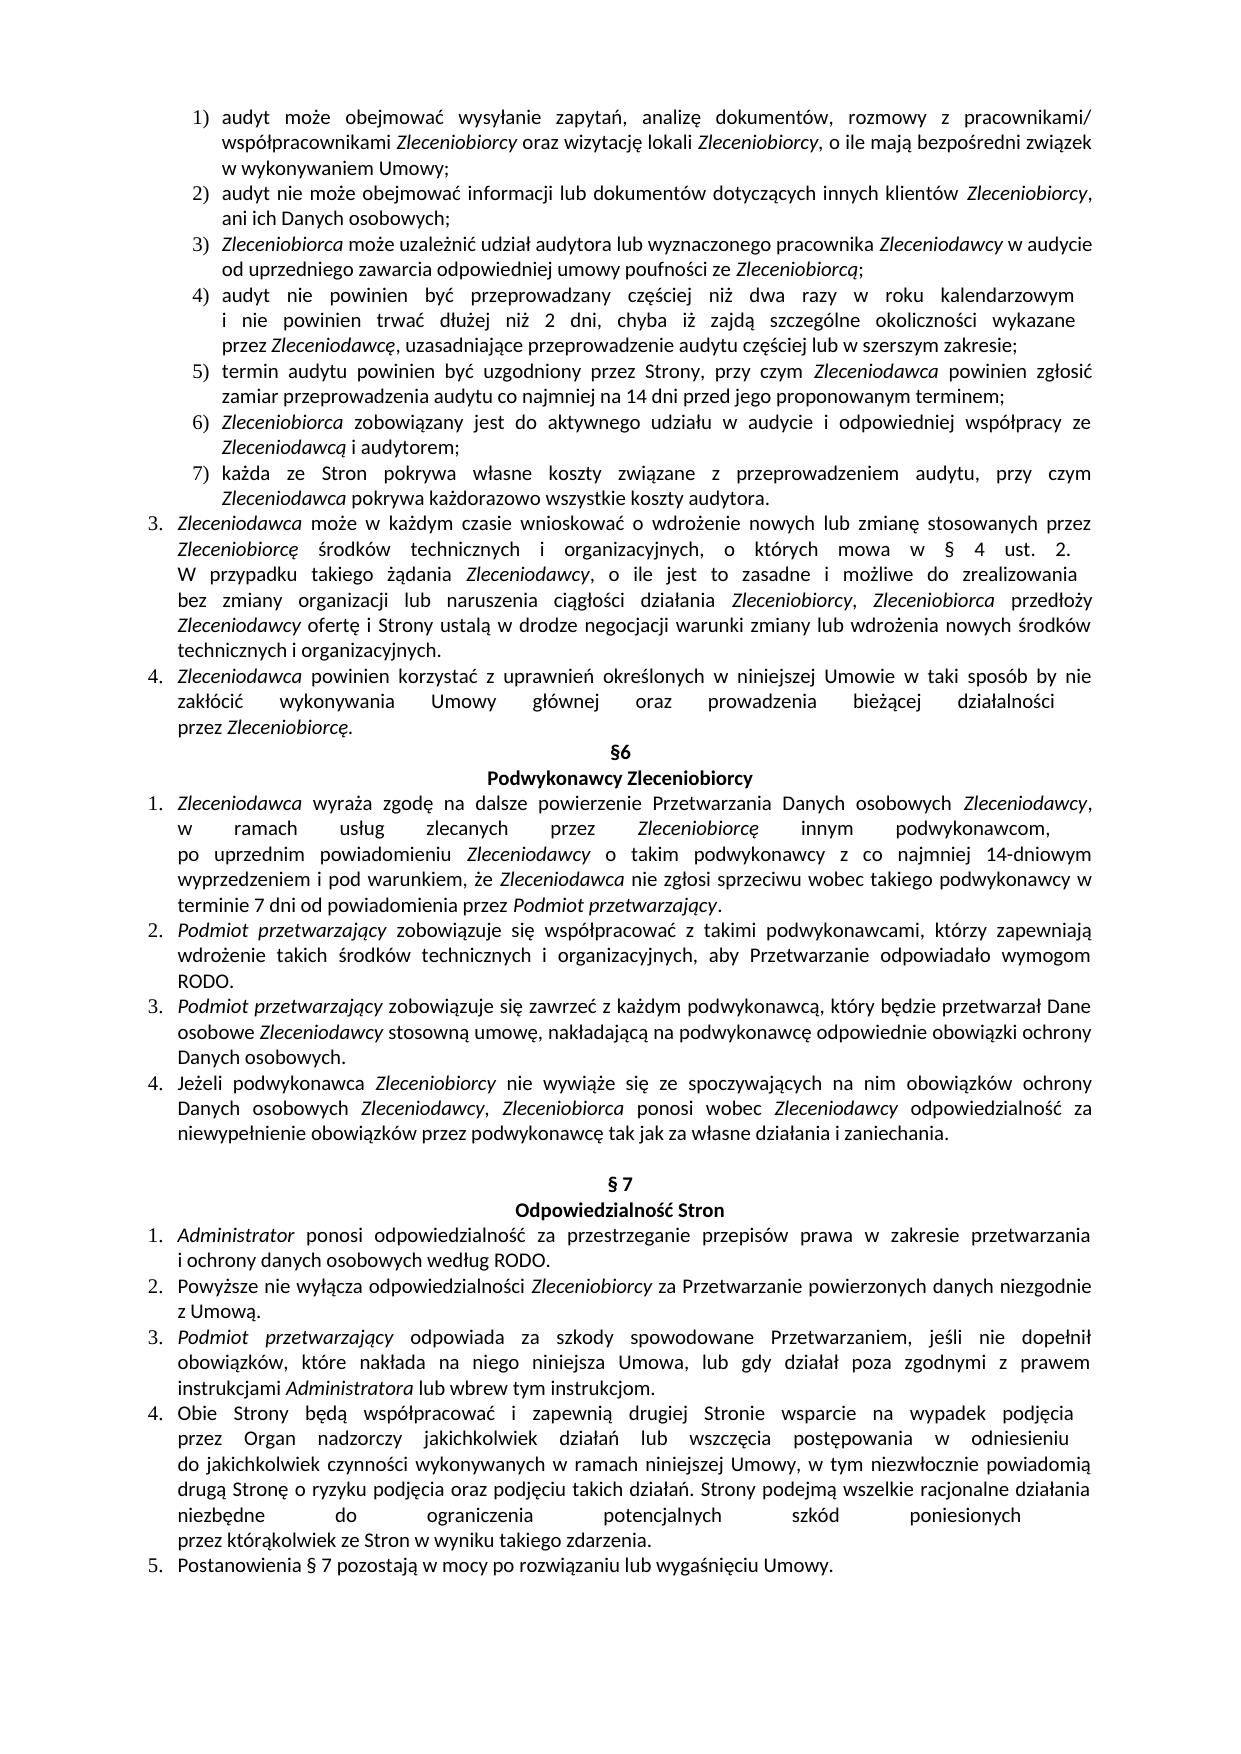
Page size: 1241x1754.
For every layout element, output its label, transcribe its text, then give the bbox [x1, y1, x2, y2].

text §6 [148, 739, 1092, 765]
list termin audytu powinien być uzgodniony przez Strony, przy czym Zleceniodawca powinien zgłosić zamiar przeprowadzenia audytu co najmniej na 14 dni przed jego proponowanym terminem; [192, 358, 1092, 409]
list Zleceniodawca może w każdym czasie wnioskować o wdrożenie nowych lub zmianę stosowanych przez Zleceniobiorcę środków technicznych i organizacyjnych, o których mowa w § 4 ust. 2. W przypadku takiego żądania Zleceniodawcy, o ile jest to zasadne i możliwe do zrealizowania bez zmiany organizacji lub naruszenia ciągłości działania Zleceniobiorcy, Zleceniobiorca przedłoży Zleceniodawcy ofertę i Strony ustalą w drodze negocjacji warunki zmiany lub wdrożenia nowych środków technicznych i organizacyjnych. [148, 511, 1092, 663]
text Odpowiedzialność Stron [148, 1197, 1092, 1222]
list Podmiot przetwarzający zobowiązuje się zawrzeć z każdym podwykonawcą, który będzie przetwarzał Dane osobowe Zleceniodawcy stosowną umowę, nakładającą na podwykonawcę odpowiednie obowiązki ochrony Danych osobowych. [148, 993, 1092, 1070]
list Zleceniobiorca może uzależnić udział audytora lub wyznaczonego pracownika Zleceniodawcy w audycie od uprzedniego zawarcia odpowiedniej umowy poufności ze Zleceniobiorcą; [192, 231, 1092, 282]
list Podmiot przetwarzający odpowiada za szkody spowodowane Przetwarzaniem, jeśli nie dopełnił obowiązków, które nakłada na niego niniejsza Umowa, lub gdy działał poza zgodnymi z prawem instrukcjami Administratora lub wbrew tym instrukcjom. [148, 1324, 1092, 1400]
list Obie Strony będą współpracować i zapewnią drugiej Stronie wsparcie na wypadek podjęcia przez Organ nadzorczy jakichkolwiek działań lub wszczęcia postępowania w odniesieniu do jakichkolwiek czynności wykonywanych w ramach niniejszej Umowy, w tym niezwłocznie powiadomią drugą Stronę o ryzyku podjęcia oraz podjęciu takich działań. Strony podejmą wszelkie racjonalne działania niezbędne do ograniczenia potencjalnych szkód poniesionych przez którąkolwiek ze Stron w wyniku takiego zdarzenia. [148, 1400, 1092, 1553]
list Zleceniobiorca zobowiązany jest do aktywnego udziału w audycie i odpowiedniej współpracy ze Zleceniodawcą i audytorem; [192, 409, 1092, 460]
list audyt nie powinien być przeprowadzany częściej niż dwa razy w roku kalendarzowym i nie powinien trwać dłużej niż 2 dni, chyba iż zajdą szczególne okoliczności wykazane przez Zleceniodawcę, uzasadniające przeprowadzenie audytu częściej lub w szerszym zakresie; [192, 282, 1092, 358]
list Postanowienia § 7 pozostają w mocy po rozwiązaniu lub wygaśnięciu Umowy. [148, 1553, 1092, 1578]
list audyt może obejmować wysyłanie zapytań, analizę dokumentów, rozmowy z pracownikami/ współpracownikami Zleceniobiorcy oraz wizytację lokali Zleceniobiorcy, o ile mają bezpośredni związek w wykonywaniem Umowy; [192, 104, 1092, 180]
list Powyższe nie wyłącza odpowiedzialności Zleceniobiorcy za Przetwarzanie powierzonych danych niezgodnie z Umową. [148, 1273, 1092, 1324]
list Administrator ponosi odpowiedzialność za przestrzeganie przepisów prawa w zakresie przetwarzania i ochrony danych osobowych według RODO. [148, 1222, 1092, 1273]
text Podwykonawcy Zleceniobiorcy [148, 765, 1092, 790]
list audyt nie może obejmować informacji lub dokumentów dotyczących innych klientów Zleceniobiorcy, ani ich Danych osobowych; [192, 180, 1092, 231]
list każda ze Stron pokrywa własne koszty związane z przeprowadzeniem audytu, przy czym Zleceniodawca pokrywa każdorazowo wszystkie koszty audytora. [192, 460, 1092, 511]
list Zleceniodawca wyraża zgodę na dalsze powierzenie Przetwarzania Danych osobowych Zleceniodawcy, w ramach usług zlecanych przez Zleceniobiorcę innym podwykonawcom, po uprzednim powiadomieniu Zleceniodawcy o takim podwykonawcy z co najmniej 14-dniowym wyprzedzeniem i pod warunkiem, że Zleceniodawca nie zgłosi sprzeciwu wobec takiego podwykonawcy w terminie 7 dni od powiadomienia przez Podmiot przetwarzający. [148, 790, 1092, 917]
text § 7 [148, 1171, 1092, 1197]
list Jeżeli podwykonawca Zleceniobiorcy nie wywiąże się ze spoczywających na nim obowiązków ochrony Danych osobowych Zleceniodawcy, Zleceniobiorca ponosi wobec Zleceniodawcy odpowiedzialność za niewypełnienie obowiązków przez podwykonawcę tak jak za własne działania i zaniechania. [148, 1070, 1092, 1146]
list Podmiot przetwarzający zobowiązuje się współpracować z takimi podwykonawcami, którzy zapewniają wdrożenie takich środków technicznych i organizacyjnych, aby Przetwarzanie odpowiadało wymogom RODO. [148, 917, 1092, 993]
list Zleceniodawca powinien korzystać z uprawnień określonych w niniejszej Umowie w taki sposób by nie zakłócić wykonywania Umowy głównej oraz prowadzenia bieżącej działalności przez Zleceniobiorcę. [148, 663, 1092, 739]
